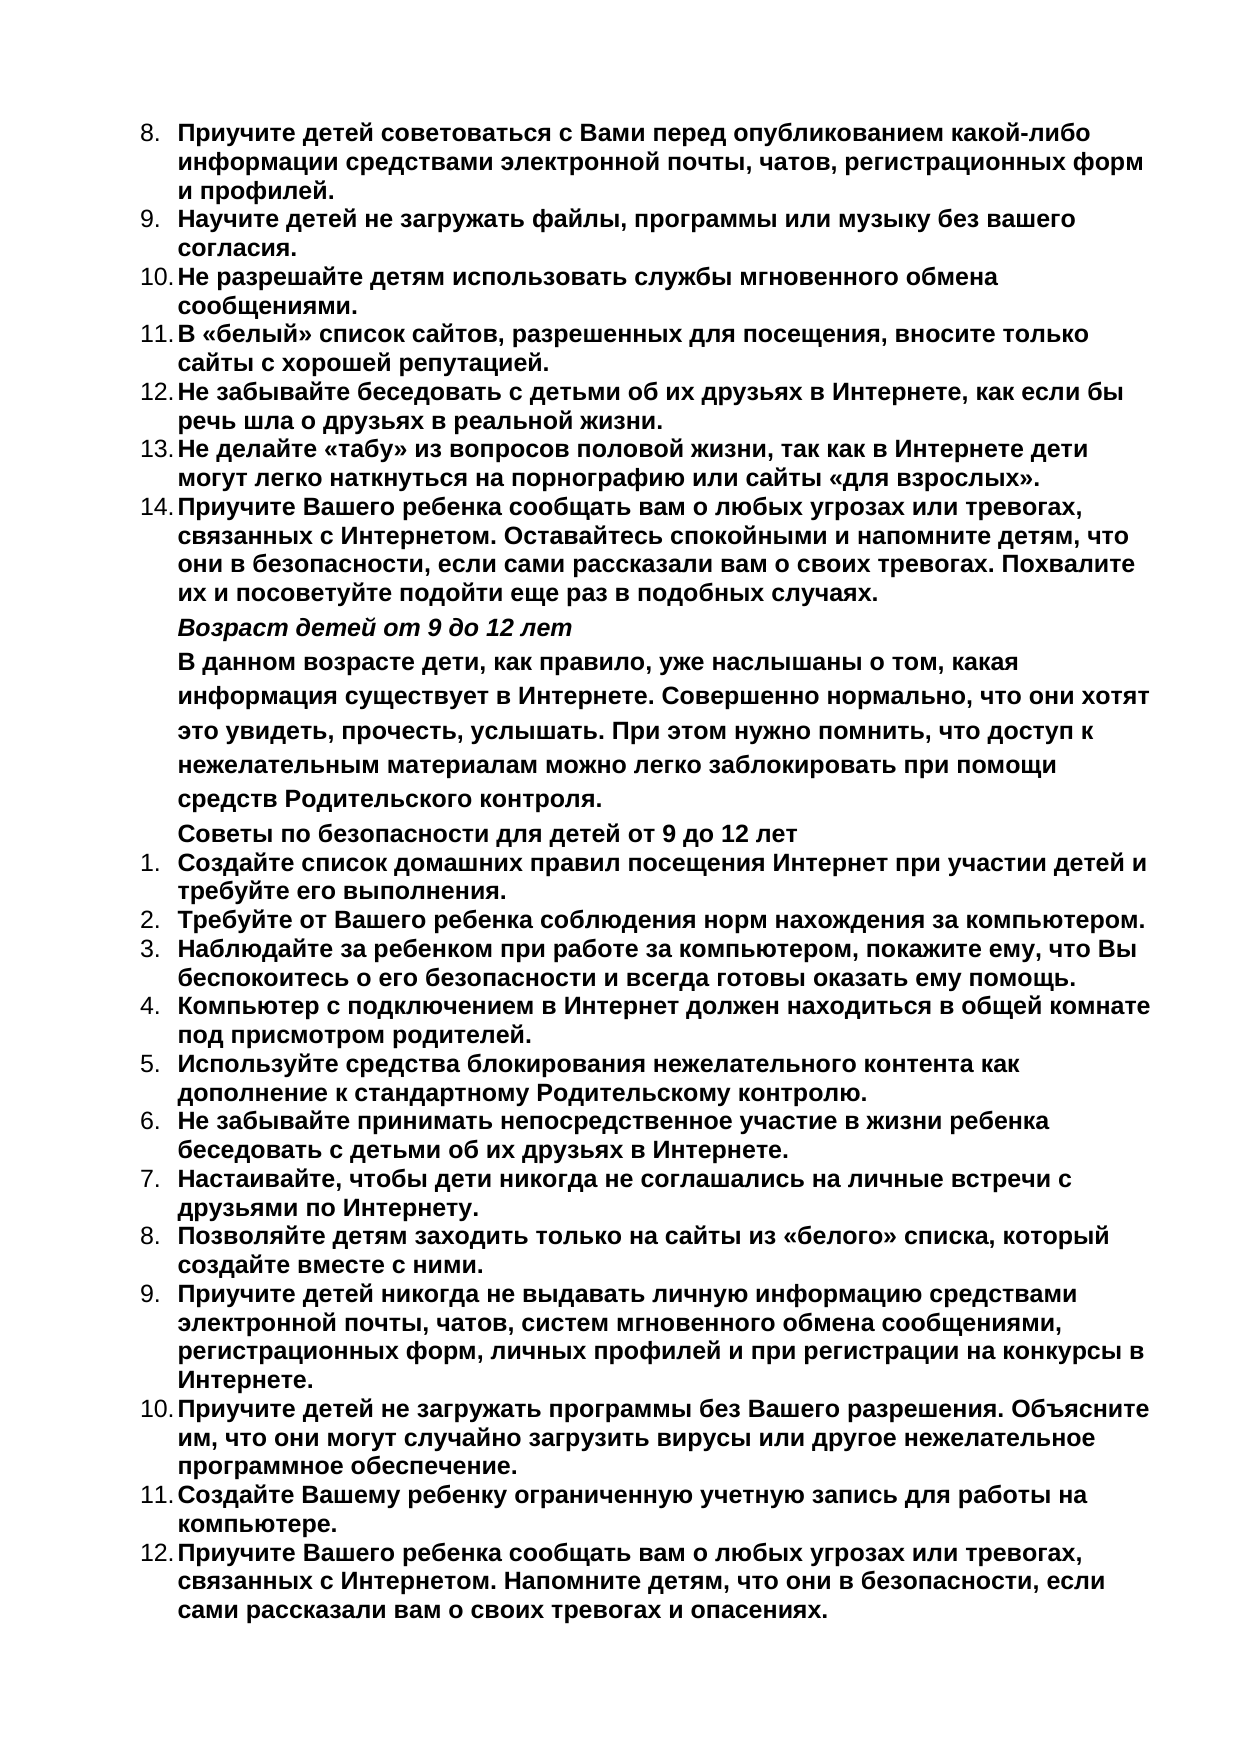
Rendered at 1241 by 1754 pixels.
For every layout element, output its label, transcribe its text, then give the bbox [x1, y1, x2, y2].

text Возраст детей от 9 до 12 лет [177, 607, 1152, 641]
text В данном возрасте дети, как правило, уже наслышаны о том, какая информация существует в Интернете. Совершенно нормально, что они хотят это увидеть, прочесть, услышать. При этом нужно помнить, что доступ к нежелательным материалам можно легко заблокировать при помощи средств Родительского контроля. [177, 641, 1152, 813]
list Не делайте «табу» из вопросов половой жизни, так как в Интернете дети могут легко наткнуться на порнографию или сайты «для взрослых». [140, 434, 1152, 492]
list Приучите детей советоваться с Вами перед опубликованием какой-либо информации средствами электронной почты, чатов, регистрационных форм и профилей. [140, 118, 1152, 204]
list Позволяйте детям заходить только на сайты из «белого» списка, который создайте вместе с ними. [140, 1221, 1152, 1279]
list Наблюдайте за ребенком при работе за компьютером, покажите ему, что Вы беспокоитесь о его безопасности и всегда готовы оказать ему помощь. [140, 934, 1152, 991]
list В «белый» список сайтов, разрешенных для посещения, вносите только сайты с хорошей репутацией. [140, 319, 1152, 377]
list Создайте Вашему ребенку ограниченную учетную запись для работы на компьютере. [140, 1480, 1152, 1537]
list Не забывайте беседовать с детьми об их друзьях в Интернете, как если бы речь шла о друзьях в реальной жизни. [140, 377, 1152, 434]
list Приучите детей никогда не выдавать личную информацию средствами электронной почты, чатов, систем мгновенного обмена сообщениями, регистрационных форм, личных профилей и при регистрации на конкурсы в Интернете. [140, 1279, 1152, 1394]
text Советы по безопасности для детей от 9 до 12 лет [177, 813, 1152, 847]
list Настаивайте, чтобы дети никогда не соглашались на личные встречи с друзьями по Интернету. [140, 1164, 1152, 1221]
list Создайте список домашних правил посещения Интернет при участии детей и требуйте его выполнения. [140, 847, 1152, 905]
list Не забывайте принимать непосредственное участие в жизни ребенка беседовать с детьми об их друзьях в Интернете. [140, 1106, 1152, 1164]
list Научите детей не загружать файлы, программы или музыку без вашего согласия. [140, 204, 1152, 262]
list Не разрешайте детям использовать службы мгновенного обмена сообщениями. [140, 262, 1152, 319]
list Приучите Вашего ребенка сообщать вам о любых угрозах или тревогах, связанных с Интернетом. Напомните детям, что они в безопасности, если сами рассказали вам о своих тревогах и опасениях. [140, 1537, 1152, 1624]
list Приучите детей не загружать программы без Вашего разрешения. Объясните им, что они могут случайно загрузить вирусы или другое нежелательное программное обеспечение. [140, 1394, 1152, 1480]
list Требуйте от Вашего ребенка соблюдения норм нахождения за компьютером. [140, 905, 1152, 934]
list Компьютер с подключением в Интернет должен находиться в общей комнате под присмотром родителей. [140, 991, 1152, 1049]
list Используйте средства блокирования нежелательного контента как дополнение к стандартному Родительскому контролю. [140, 1049, 1152, 1106]
list Приучите Вашего ребенка сообщать вам о любых угрозах или тревогах, связанных с Интернетом. Оставайтесь спокойными и напомните детям, что они в безопасности, если сами рассказали вам о своих тревогах. Похвалите их и посоветуйте подойти еще раз в подобных случаях. [140, 492, 1152, 607]
